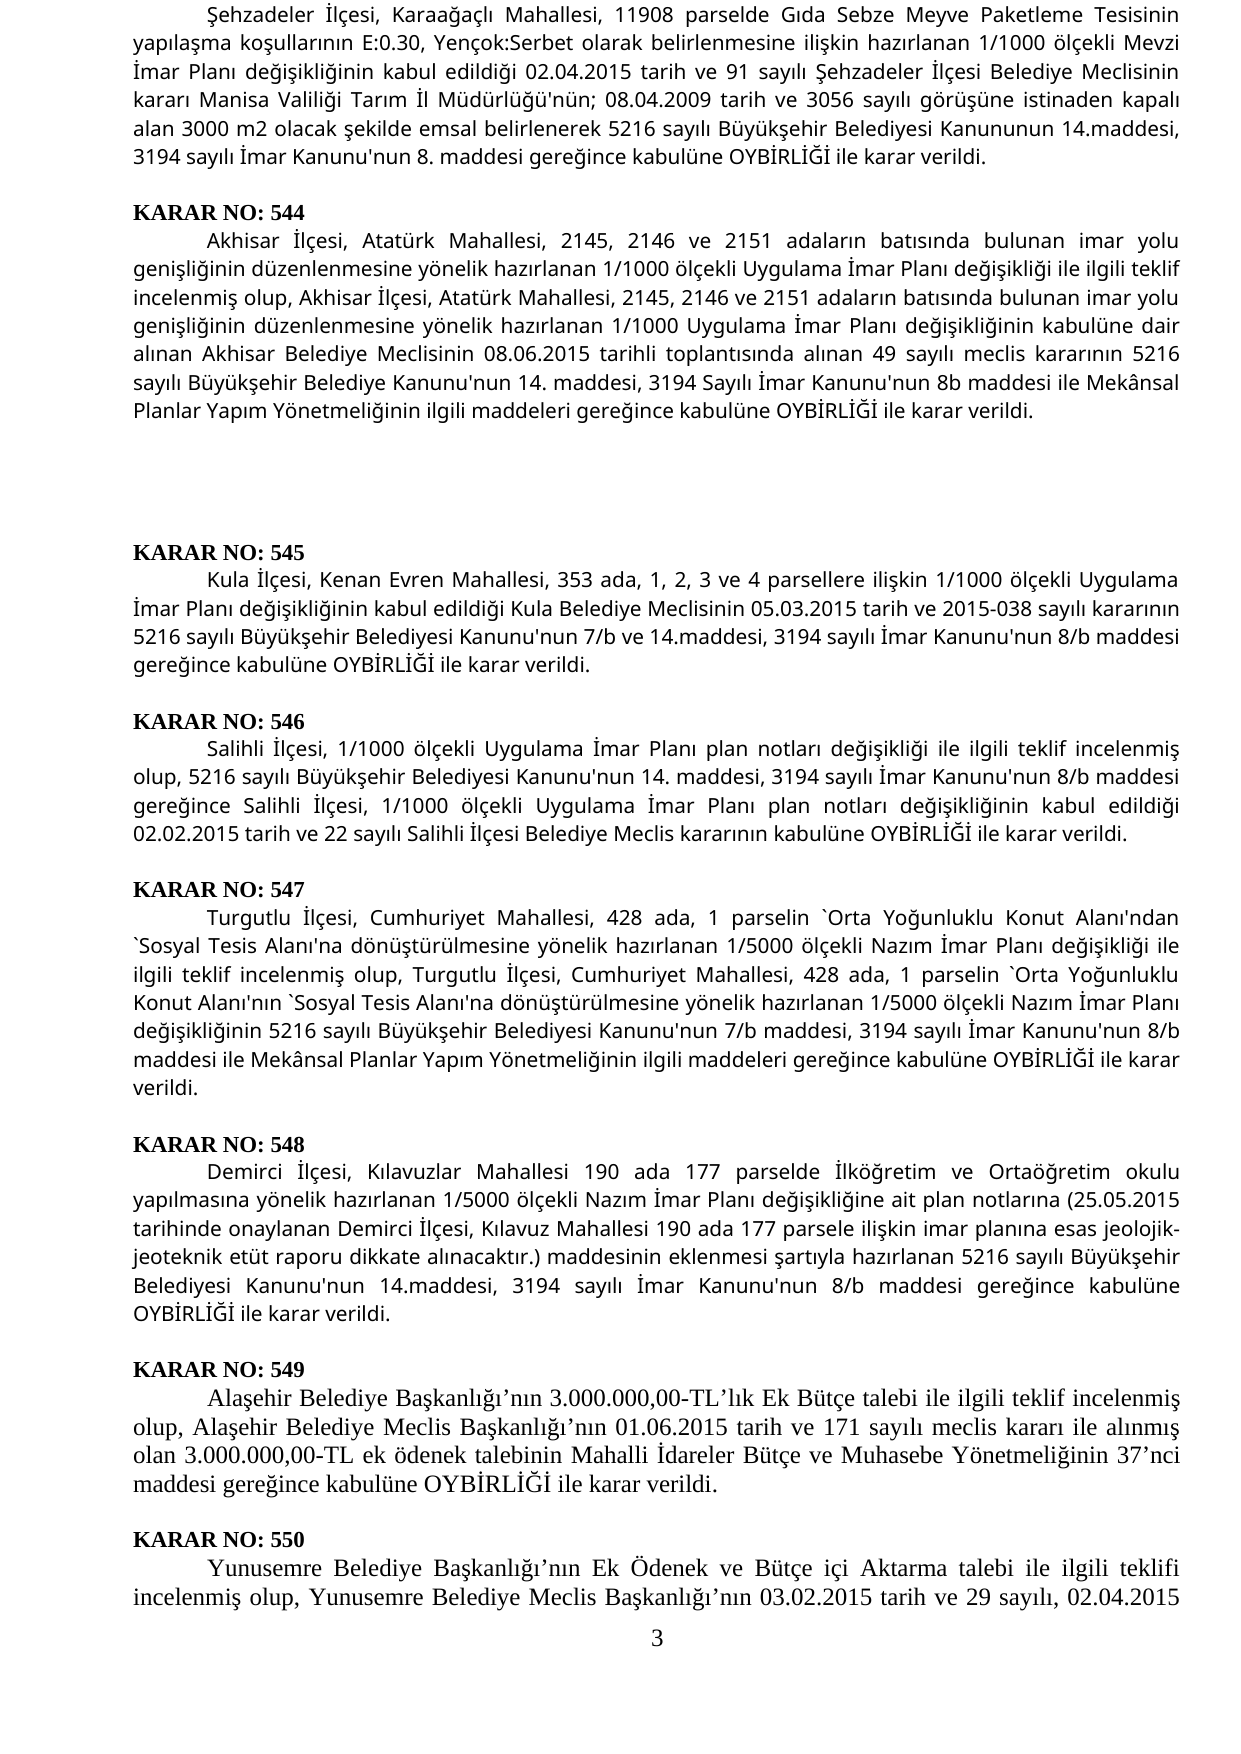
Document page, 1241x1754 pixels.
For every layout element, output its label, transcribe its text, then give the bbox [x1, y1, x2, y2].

text KARAR NO: 545 [133, 539, 1181, 565]
text Demirci İlçesi, Kılavuzlar Mahallesi 190 ada 177 parselde İlköğretim ve Ortaöğretim okulu yapılmasına yönelik hazırlanan 1/5000 ölçekli Nazım İmar Planı değişikliğine ait plan notlarına (25.05.2015 tarihinde onaylanan Demirci İlçesi, Kılavuz Mahallesi 190 ada 177 parsele ilişkin imar planına esas jeolojik- jeoteknik etüt raporu dikkate alınacaktır.) maddesinin eklenmesi şartıyla hazırlanan 5216 sayılı Büyükşehir Belediyesi Kanunu'nun 14.maddesi, 3194 sayılı İmar Kanunu'nun 8/b maddesi gereğince kabulüne OYBİRLİĞİ ile karar verildi. [133, 1157, 1181, 1328]
text Şehzadeler İlçesi, Karaağaçlı Mahallesi, 11908 parselde Gıda Sebze Meyve Paketleme Tesisinin yapılaşma koşullarının E:0.30, Yençok:Serbet olarak belirlenmesine ilişkin hazırlanan 1/1000 ölçekli Mevzi İmar Planı değişikliğinin kabul edildiği 02.04.2015 tarih ve 91 sayılı Şehzadeler İlçesi Belediye Meclisinin kararı Manisa Valiliği Tarım İl Müdürlüğü'nün; 08.04.2009 tarih ve 3056 sayılı görüşüne istinaden kapalı alan 3000 m2 olacak şekilde emsal belirlenerek 5216 sayılı Büyükşehir Belediyesi Kanununun 14.maddesi, 3194 sayılı İmar Kanunu'nun 8. maddesi gereğince kabulüne OYBİRLİĞİ ile karar verildi. [133, 0, 1181, 171]
text Alaşehir Belediye Başkanlığı’nın 3.000.000,00-TL’lık Ek Bütçe talebi ile ilgili teklif incelenmiş olup, Alaşehir Belediye Meclis Başkanlığı’nın 01.06.2015 tarih ve 171 sayılı meclis kararı ile alınmış olan 3.000.000,00-TL ek ödenek talebinin Mahalli İdareler Bütçe ve Muhasebe Yönetmeliğinin 37’nci maddesi gereğince kabulüne OYBİRLİĞİ ile karar verildi. [133, 1383, 1181, 1498]
text KARAR NO: 550 [133, 1527, 1181, 1553]
text KARAR NO: 544 [133, 199, 1181, 226]
text Kula İlçesi, Kenan Evren Mahallesi, 353 ada, 1, 2, 3 ve 4 parsellere ilişkin 1/1000 ölçekli Uygulama İmar Planı değişikliğinin kabul edildiği Kula Belediye Meclisinin 05.03.2015 tarih ve 2015-038 sayılı kararının 5216 sayılı Büyükşehir Belediyesi Kanunu'nun 7/b ve 14.maddesi, 3194 sayılı İmar Kanunu'nun 8/b maddesi gereğince kabulüne OYBİRLİĞİ ile karar verildi. [133, 565, 1181, 679]
text KARAR NO: 546 [133, 708, 1181, 734]
text KARAR NO: 548 [133, 1131, 1181, 1157]
text Salihli İlçesi, 1/1000 ölçekli Uygulama İmar Planı plan notları değişikliği ile ilgili teklif incelenmiş olup, 5216 sayılı Büyükşehir Belediyesi Kanunu'nun 14. maddesi, 3194 sayılı İmar Kanunu'nun 8/b maddesi gereğince Salihli İlçesi, 1/1000 ölçekli Uygulama İmar Planı plan notları değişikliğinin kabul edildiği 02.02.2015 tarih ve 22 sayılı Salihli İlçesi Belediye Meclis kararının kabulüne OYBİRLİĞİ ile karar verildi. [133, 734, 1181, 848]
text Turgutlu İlçesi, Cumhuriyet Mahallesi, 428 ada, 1 parselin `Orta Yoğunluklu Konut Alanı'ndan `Sosyal Tesis Alanı'na dönüştürülmesine yönelik hazırlanan 1/5000 ölçekli Nazım İmar Planı değişikliği ile ilgili teklif incelenmiş olup, Turgutlu İlçesi, Cumhuriyet Mahallesi, 428 ada, 1 parselin `Orta Yoğunluklu Konut Alanı'nın `Sosyal Tesis Alanı'na dönüştürülmesine yönelik hazırlanan 1/5000 ölçekli Nazım İmar Planı değişikliğinin 5216 sayılı Büyükşehir Belediyesi Kanunu'nun 7/b maddesi, 3194 sayılı İmar Kanunu'nun 8/b maddesi ile Mekânsal Planlar Yapım Yönetmeliğinin ilgili maddeleri gereğince kabulüne OYBİRLİĞİ ile karar verildi. [133, 903, 1181, 1102]
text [133, 1553, 1181, 1610]
text Akhisar İlçesi, Atatürk Mahallesi, 2145, 2146 ve 2151 adaların batısında bulunan imar yolu genişliğinin düzenlenmesine yönelik hazırlanan 1/1000 ölçekli Uygulama İmar Planı değişikliği ile ilgili teklif incelenmiş olup, Akhisar İlçesi, Atatürk Mahallesi, 2145, 2146 ve 2151 adaların batısında bulunan imar yolu genişliğinin düzenlenmesine yönelik hazırlanan 1/1000 Uygulama İmar Planı değişikliğinin kabulüne dair alınan Akhisar Belediye Meclisinin 08.06.2015 tarihli toplantısında alınan 49 sayılı meclis kararının 5216 sayılı Büyükşehir Belediye Kanunu'nun 14. maddesi, 3194 Sayılı İmar Kanunu'nun 8b maddesi ile Mekânsal Planlar Yapım Yönetmeliğinin ilgili maddeleri gereğince kabulüne OYBİRLİĞİ ile karar verildi. [133, 226, 1181, 425]
text KARAR NO: 547 [133, 877, 1181, 903]
text KARAR NO: 549 [133, 1356, 1181, 1383]
